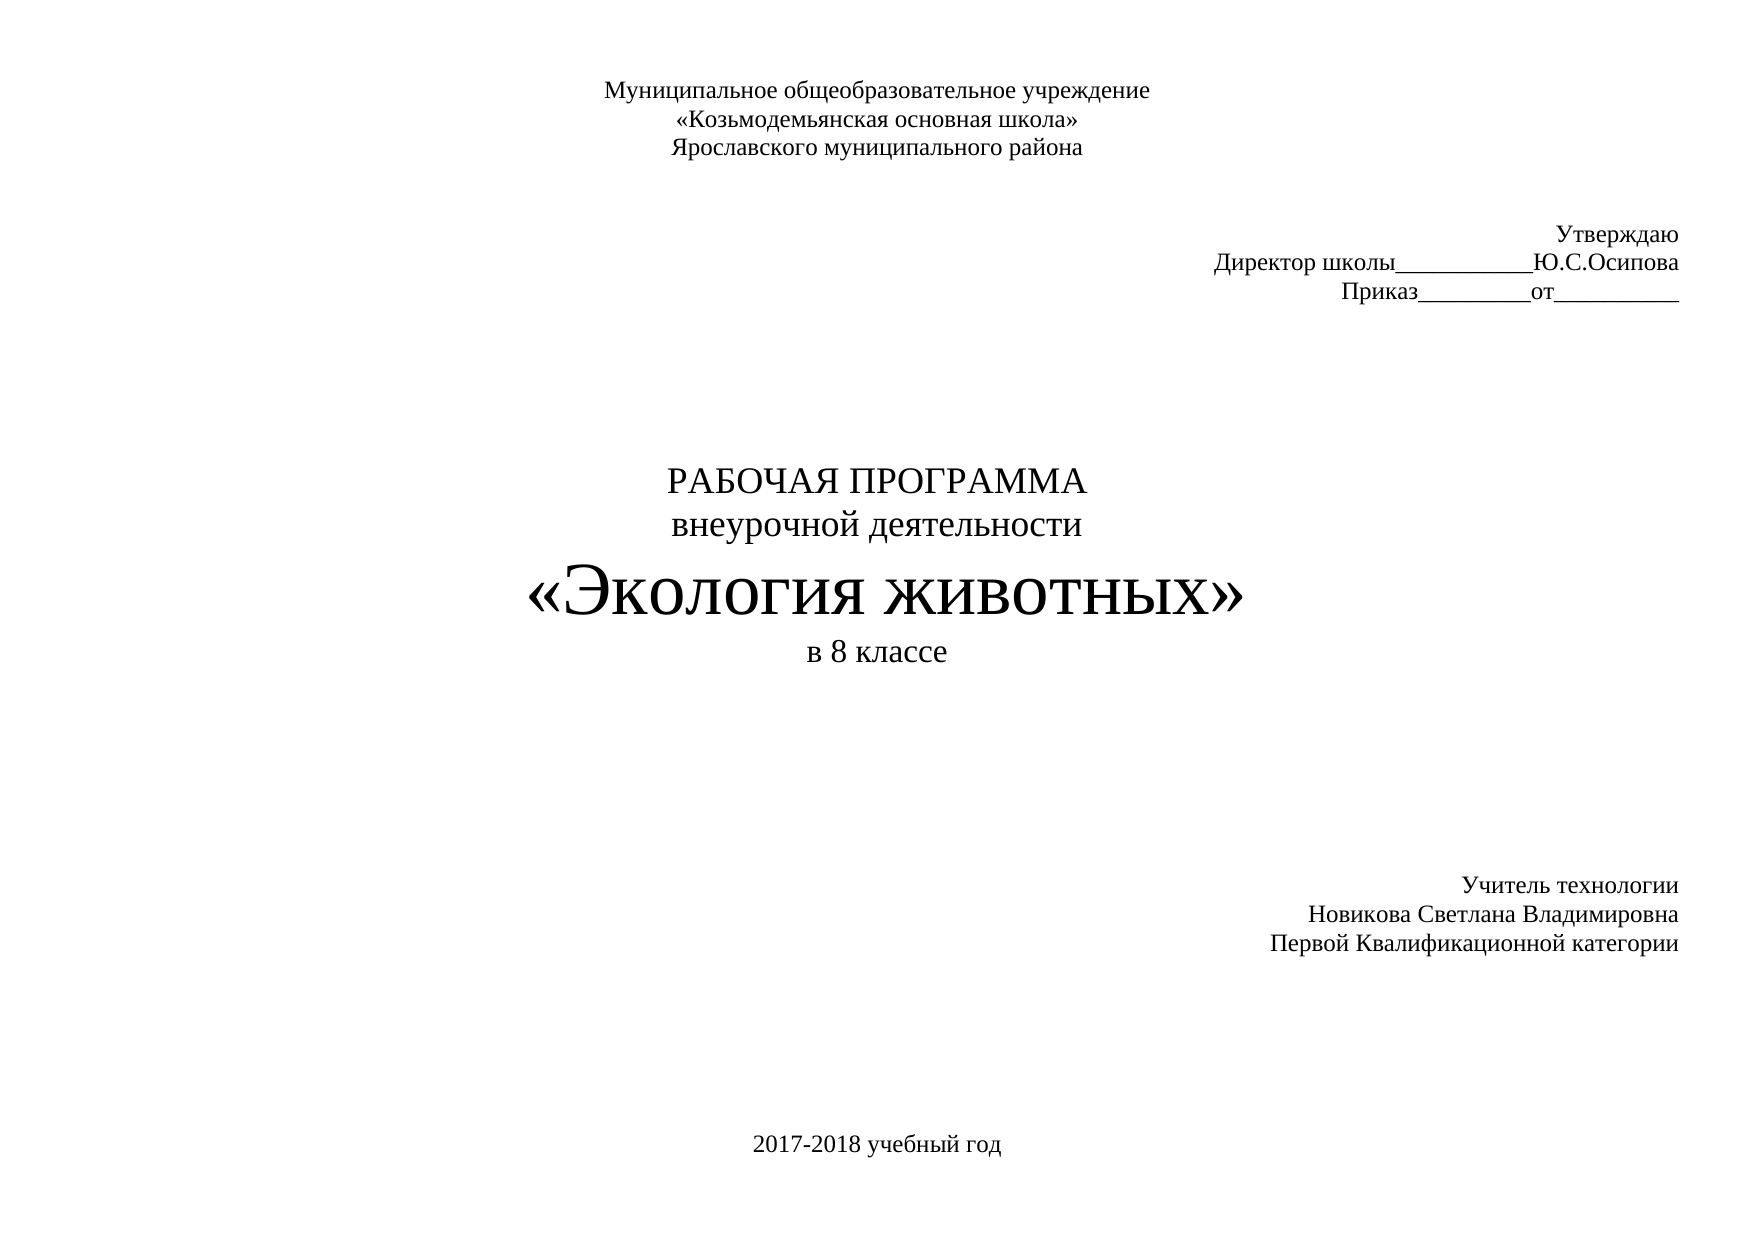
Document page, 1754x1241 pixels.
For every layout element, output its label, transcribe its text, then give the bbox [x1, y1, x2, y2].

text «Экология животных» [75, 544, 1679, 631]
text в 8 классе [75, 631, 1679, 669]
text Новикова Светлана Владимировна [75, 899, 1679, 928]
text Учитель технологии [75, 870, 1679, 899]
text Ярославского муниципального района [75, 132, 1679, 161]
text Приказ_________от__________ [75, 276, 1679, 305]
text 2017-2018 учебный год [75, 1129, 1679, 1158]
text Директор школы___________Ю.С.Осипова [75, 247, 1679, 276]
text РАБОЧАЯ ПРОГРАММА [75, 458, 1679, 501]
text Первой Квалификационной категории [75, 928, 1679, 957]
text Муниципальное общеобразовательное учреждение [75, 75, 1679, 104]
text Утверждаю [75, 219, 1679, 247]
text внеурочной деятельности [75, 501, 1679, 544]
text «Козьмодемьянская основная школа» [75, 104, 1679, 132]
